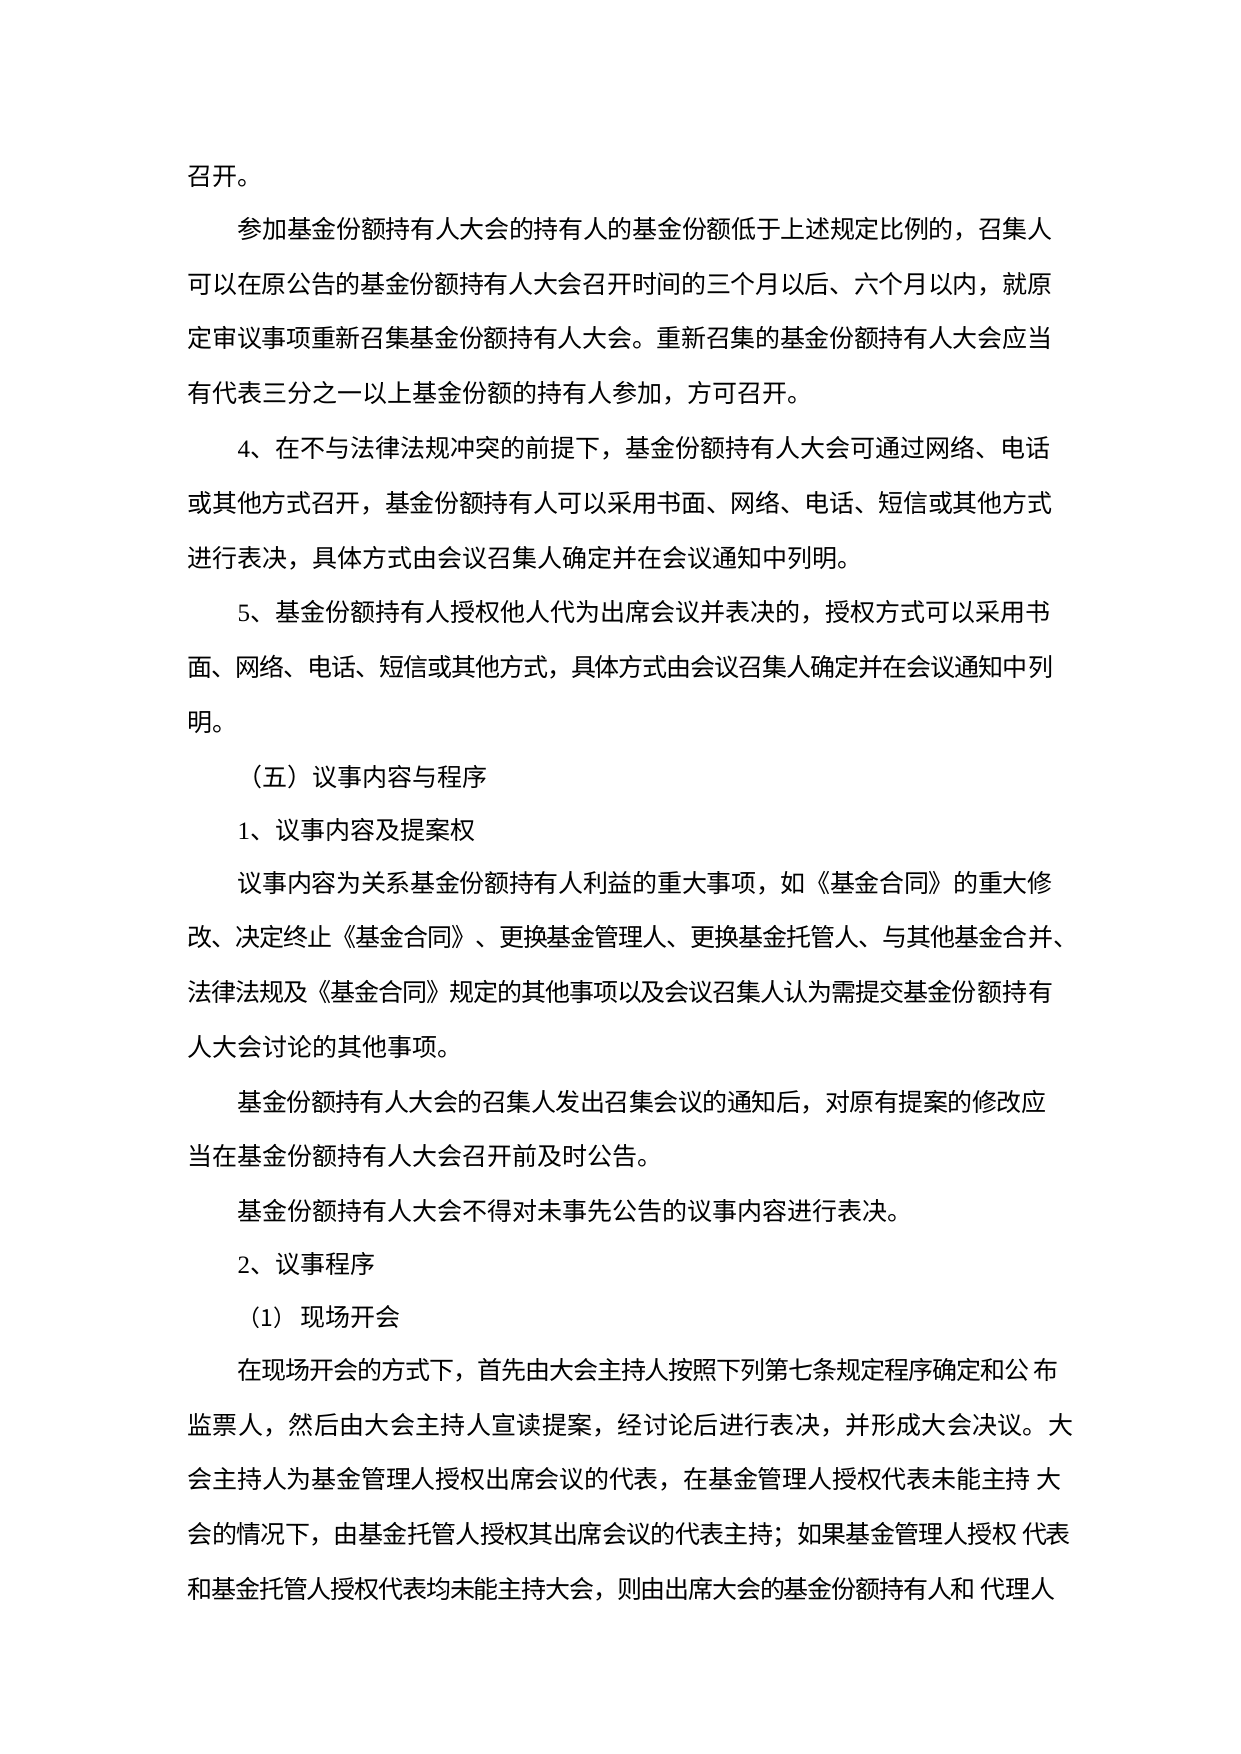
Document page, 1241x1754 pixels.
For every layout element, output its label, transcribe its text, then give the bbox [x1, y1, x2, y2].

text 基金份额持有人大会的召集人发出召集会议的通知后，对原有提案的修改应当在基金份额持有人大会召开前及时公告。 [187, 1082, 1053, 1173]
text 4、在不与法律法规冲突的前提下，基金份额持有人大会可通过网络、电话或其他方式召开，基金份额持有人可以采用书面、网络、电话、短信或其他方式进行表决，具体方式由会议召集人确定并在会议通知中列明。 [187, 429, 1053, 574]
text 参加基金份额持有人大会的持有人的基金份额低于上述规定比例的，召集人可以在原公告的基金份额持有人大会召开时间的三个月以后、六个月以内，就原定审议事项重新召集基金份额持有人大会。重新召集的基金份额持有人大会应当有代表三分之一以上基金份额的持有人参加，方可召开。 [187, 209, 1053, 410]
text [187, 1350, 1078, 1605]
list 现场开会 [237, 1297, 1101, 1334]
text 召开。 [187, 157, 1101, 193]
text 基金份额持有人大会不得对未事先公告的议事内容进行表决。 [237, 1192, 1101, 1228]
text 2、议事程序 [237, 1244, 1101, 1281]
text 5、基金份额持有人授权他人代为出席会议并表决的，授权方式可以采用书面、网络、电话、短信或其他方式，具体方式由会议召集人确定并在会议通知中列明。 [187, 593, 1053, 738]
text 议事内容为关系基金份额持有人利益的重大事项，如《基金合同》的重大修改、决定终止《基金合同》、更换基金管理人、更换基金托管人、与其他基金合并、法律法规及《基金合同》规定的其他事项以及会议召集人认为需提交基金份额持有人大会讨论的其他事项。 [187, 863, 1053, 1063]
text 1、议事内容及提案权 [237, 810, 1101, 846]
text （五）议事内容与程序 [237, 757, 1101, 793]
